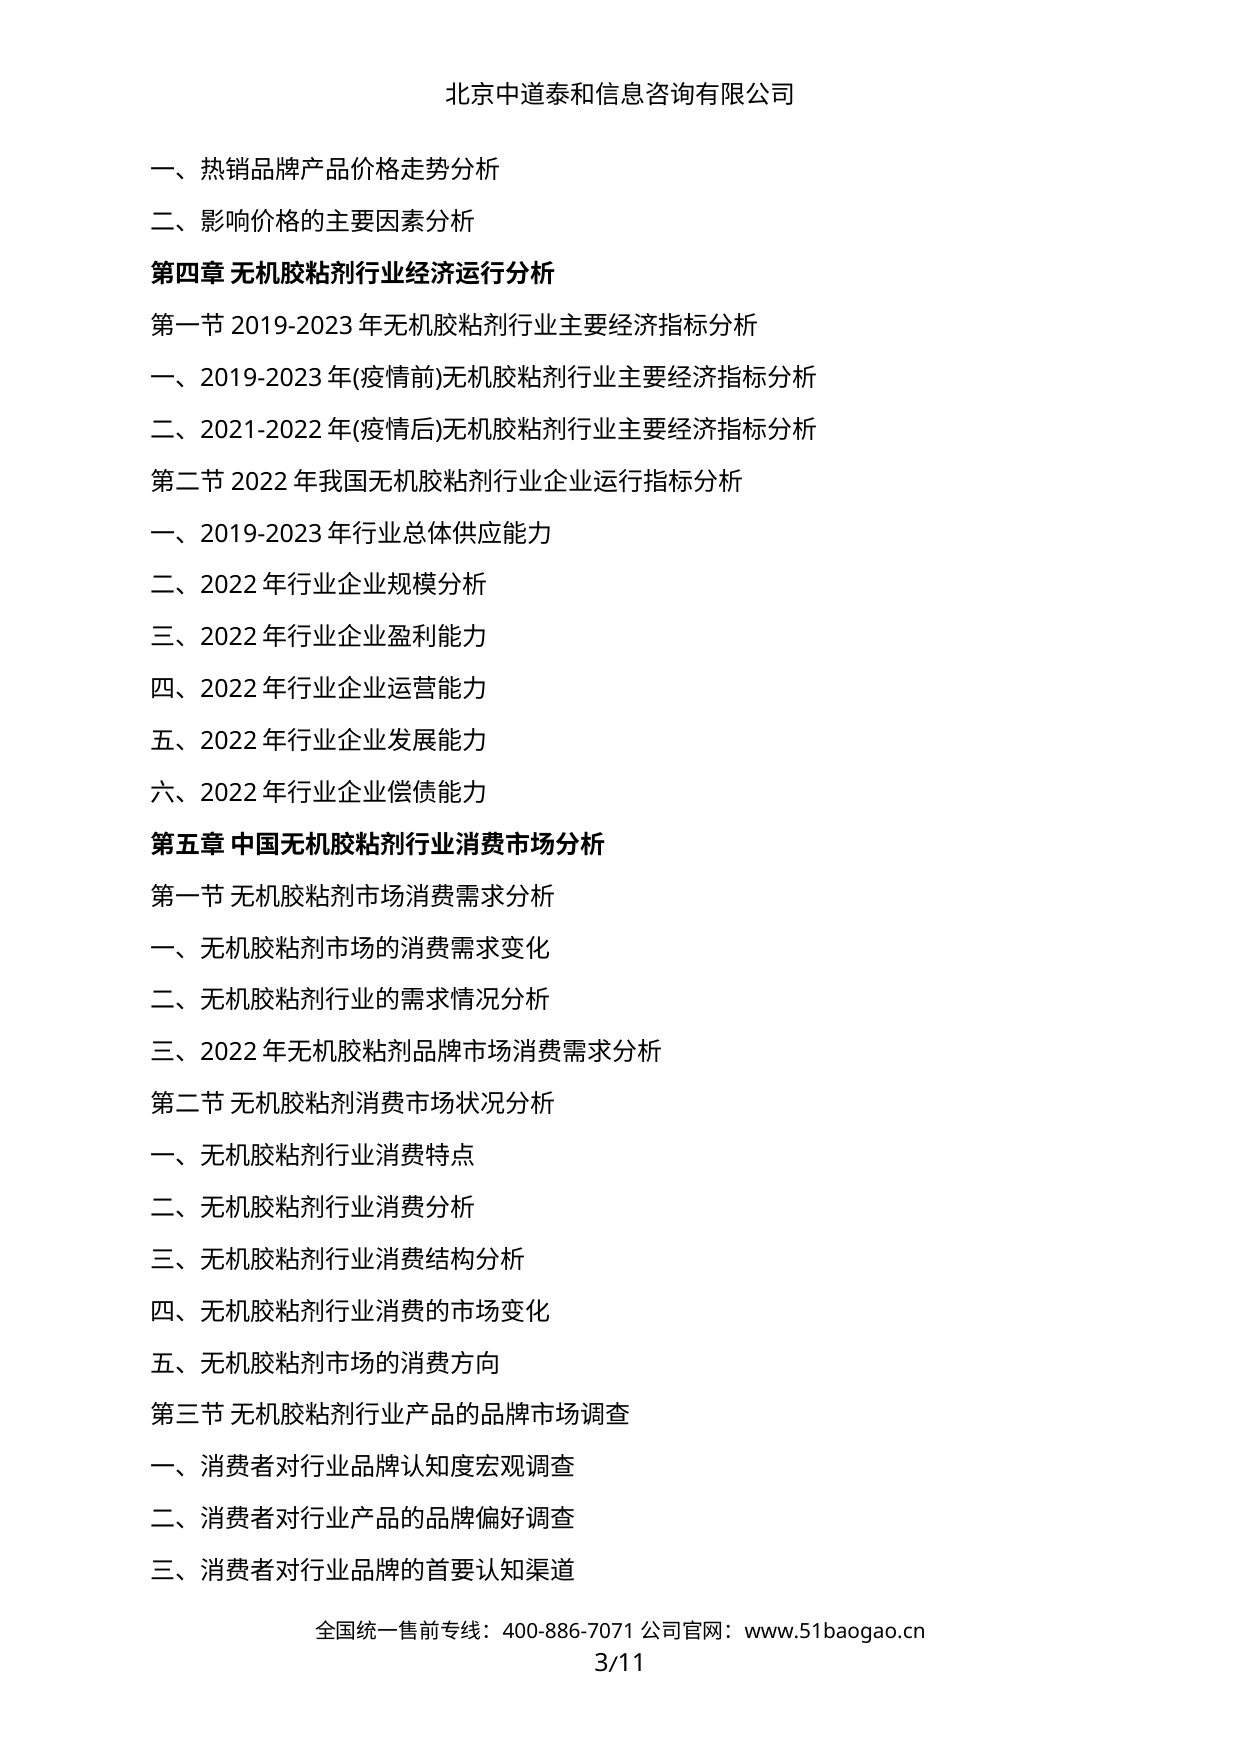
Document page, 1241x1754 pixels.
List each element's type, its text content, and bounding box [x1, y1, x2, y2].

text 第二节 无机胶粘剂消费市场状况分析 [150, 1084, 1090, 1120]
text 第四章 无机胶粘剂行业经济运行分析 [150, 254, 1090, 290]
text 五、2022年行业企业发展能力 [150, 721, 1090, 757]
text 一、热销品牌产品价格走势分析 [150, 150, 1090, 186]
text 一、消费者对行业品牌认知度宏观调查 [150, 1447, 1090, 1483]
text 第一节 2019-2023年无机胶粘剂行业主要经济指标分析 [150, 306, 1090, 342]
text 第一节 无机胶粘剂市场消费需求分析 [150, 876, 1090, 912]
text 三、消费者对行业品牌的首要认知渠道 [150, 1551, 1090, 1587]
text 四、无机胶粘剂行业消费的市场变化 [150, 1291, 1090, 1327]
text 第二节 2022年我国无机胶粘剂行业企业运行指标分析 [150, 461, 1090, 497]
text 一、无机胶粘剂行业消费特点 [150, 1136, 1090, 1172]
text 第三节 无机胶粘剂行业产品的品牌市场调查 [150, 1395, 1090, 1431]
text 第五章 中国无机胶粘剂行业消费市场分析 [150, 824, 1090, 861]
text 二、消费者对行业产品的品牌偏好调查 [150, 1499, 1090, 1535]
text 二、2022年行业企业规模分析 [150, 565, 1090, 601]
text 一、2019-2023年(疫情前)无机胶粘剂行业主要经济指标分析 [150, 357, 1090, 394]
text 三、无机胶粘剂行业消费结构分析 [150, 1239, 1090, 1276]
text 二、无机胶粘剂行业消费分析 [150, 1187, 1090, 1224]
text 三、2022年行业企业盈利能力 [150, 617, 1090, 653]
text 二、2021-2022年(疫情后)无机胶粘剂行业主要经济指标分析 [150, 409, 1090, 446]
text 二、无机胶粘剂行业的需求情况分析 [150, 980, 1090, 1016]
text 一、2019-2023年行业总体供应能力 [150, 513, 1090, 549]
text 四、2022年行业企业运营能力 [150, 669, 1090, 705]
text 六、2022年行业企业偿债能力 [150, 772, 1090, 809]
text 二、影响价格的主要因素分析 [150, 202, 1090, 238]
text 五、无机胶粘剂市场的消费方向 [150, 1343, 1090, 1379]
text 一、无机胶粘剂市场的消费需求变化 [150, 928, 1090, 964]
text 三、2022年无机胶粘剂品牌市场消费需求分析 [150, 1032, 1090, 1068]
